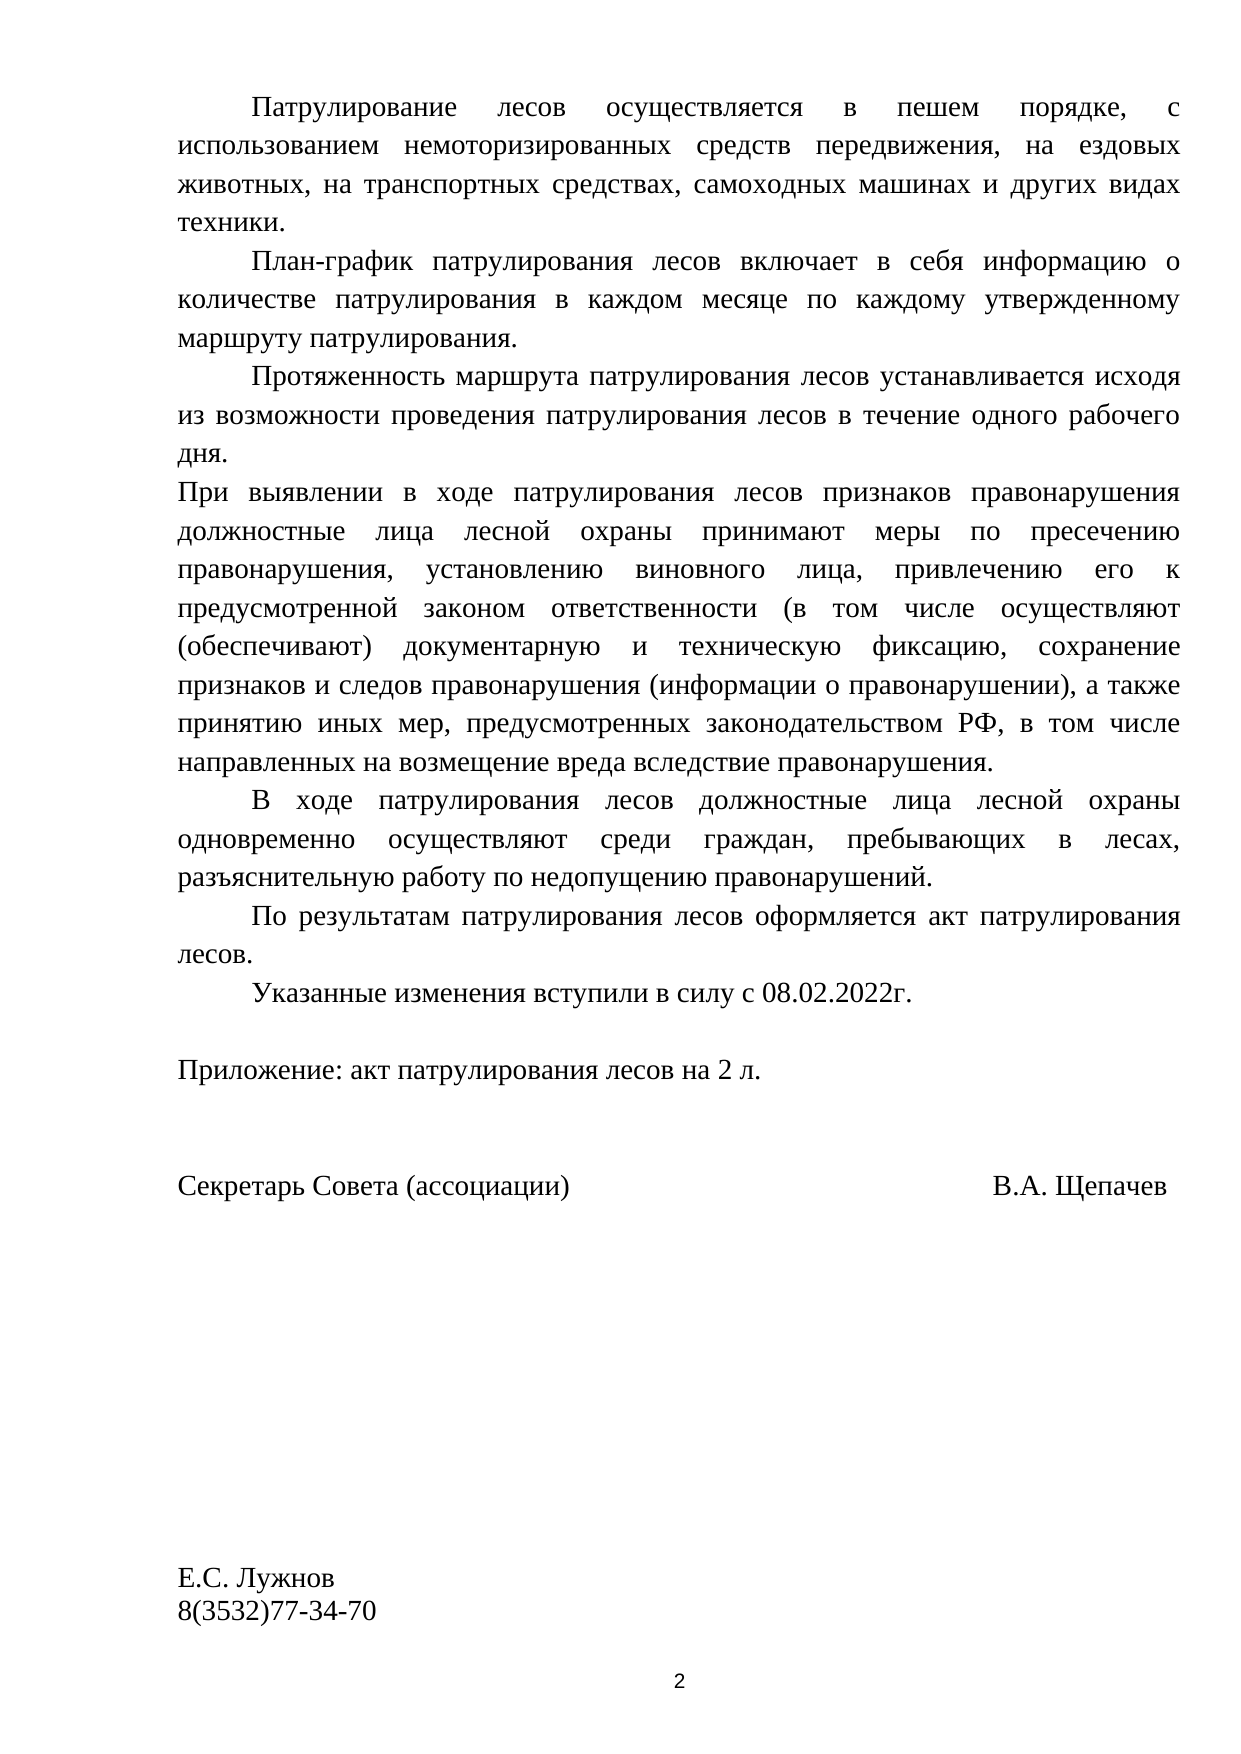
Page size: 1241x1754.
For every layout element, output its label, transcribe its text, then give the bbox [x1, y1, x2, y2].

text Приложение: акт патрулирования лесов на 2 л. [177, 1052, 1181, 1086]
text В ходе патрулирования лесов должностные лица лесной охраны одновременно осуществляют среди граждан, пребывающих в лесах, разъяснительную работу по недопущению правонарушений. [177, 782, 1181, 893]
text Секретарь Совета (ассоциации) В.А. Щепачев [177, 1168, 1181, 1201]
text Протяженность маршрута патрулирования лесов устанавливается исходя из возможности проведения патрулирования лесов в течение одного рабочего дня. [177, 358, 1181, 469]
text При выявлении в ходе патрулирования лесов признаков правонарушения должностные лица лесной охраны принимают меры по пресечению правонарушения, установлению виновного лица, привлечению его к предусмотренной законом ответственности (в том числе осуществляют (обеспечивают) документарную и техническую фиксацию, сохранение признаков и следов правонарушения (информации о правонарушении), а также принятию иных мер, предусмотренных законодательством РФ, в том числе направленных на возмещение вреда вследствие правонарушения. [177, 474, 1181, 777]
text План-график патрулирования лесов включает в себя информацию о количестве патрулирования в каждом месяце по каждому утвержденному маршруту патрулирования. [177, 243, 1181, 353]
text Е.С. Лужнов [177, 1560, 1181, 1593]
text По результатам патрулирования лесов оформляется акт патрулирования лесов. [177, 898, 1181, 970]
text 8(3532)77-34-70 [177, 1593, 1181, 1627]
text Патрулирование лесов осуществляется в пешем порядке, с использованием немоторизированных средств передвижения, на ездовых животных, на транспортных средствах, самоходных машинах и других видах техники. [177, 89, 1181, 238]
text Указанные изменения вступили в силу с 08.02.2022г. [177, 975, 1181, 1009]
